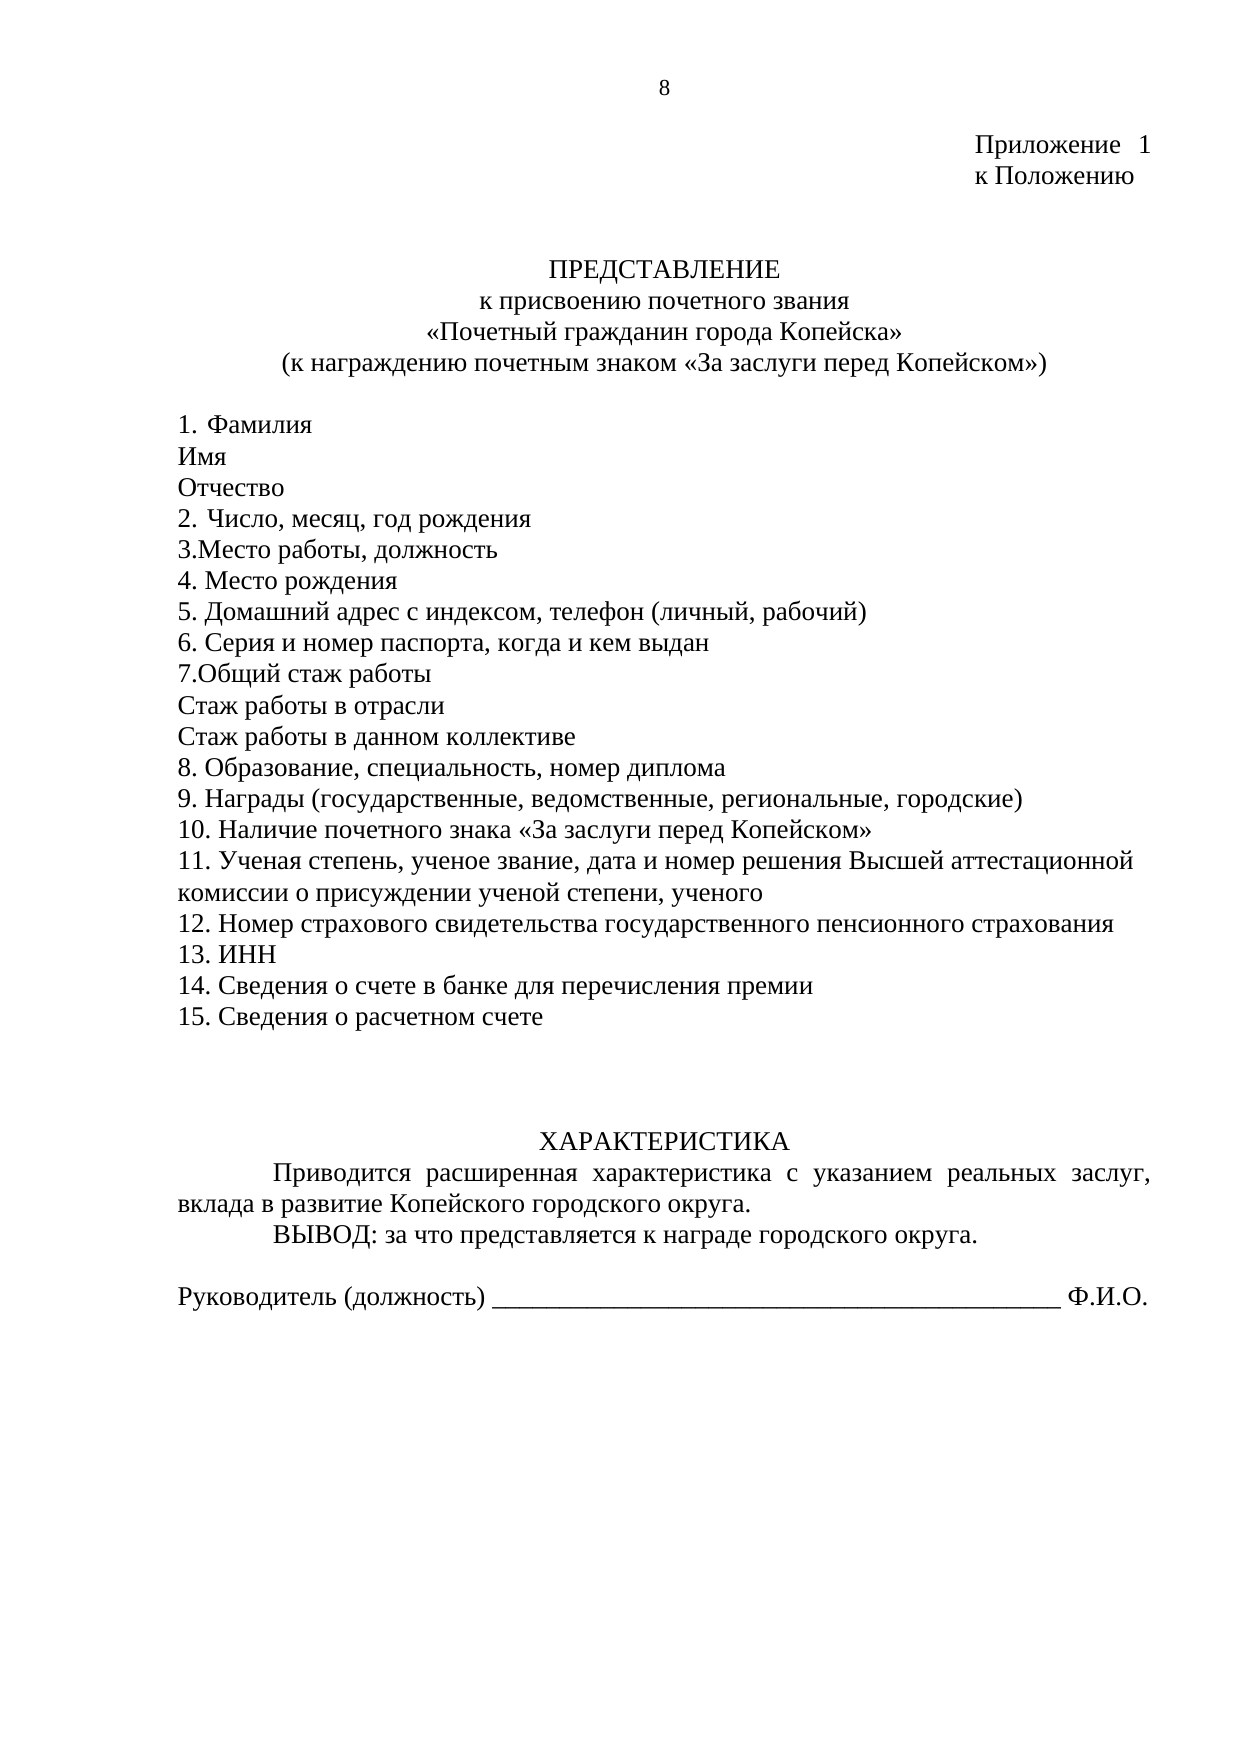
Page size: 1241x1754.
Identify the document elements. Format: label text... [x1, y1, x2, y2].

text Отчество [177, 471, 1152, 502]
text Руководитель (должность) __________________________________________ Ф.И.О. [177, 1281, 1152, 1312]
text ХАРАКТЕРИСТИКА [177, 1125, 1152, 1156]
text Приводится расширенная характеристика с указанием реальных заслуг, вклада в развитие Копейского городского округа. [177, 1156, 1152, 1218]
text Имя [177, 439, 1152, 471]
text Стаж работы в данном коллективе [177, 720, 1152, 751]
text 10. Наличие почетного знака «За заслуги перед Копейском» [177, 813, 1152, 844]
text 15. Сведения о расчетном счете [177, 1000, 1152, 1031]
text ВЫВОД: за что представляется к награде городского округа. [177, 1218, 1152, 1249]
text 3.Место работы, должность [177, 533, 1152, 564]
text 13. ИНН [177, 938, 1152, 969]
text 8. Образование, специальность, номер диплома [177, 751, 1152, 782]
text 4. Место рождения [177, 564, 1152, 595]
text 12. Номер страхового свидетельства государственного пенсионного страхования [177, 907, 1152, 938]
text 6. Серия и номер паспорта, когда и кем выдан [177, 626, 1152, 658]
text 9. Награды (государственные, ведомственные, региональные, городские) [177, 782, 1152, 813]
text (к награждению почетным знаком «За заслуги перед Копейском») [177, 346, 1152, 377]
text 11. Ученая степень, ученое звание, дата и номер решения Высшей аттестационной комиссии о присуждении ученой степени, ученого [177, 844, 1152, 907]
list Фамилия [177, 408, 1152, 439]
text ПРЕДСТАВЛЕНИЕ [177, 253, 1152, 284]
text 7.Общий стаж работы [177, 658, 1152, 689]
text к присвоению почетного звания [177, 284, 1152, 315]
text 5. Домашний адрес с индексом, телефон (личный, рабочий) [177, 595, 1152, 626]
text 14. Сведения о счете в банке для перечисления премии [177, 969, 1152, 1000]
text «Почетный гражданин города Копейска» [177, 315, 1152, 346]
list Число, месяц, год рождения [177, 502, 1152, 533]
text Приложение 1 к Положению [974, 128, 1152, 190]
text Стаж работы в отрасли [177, 689, 1152, 720]
